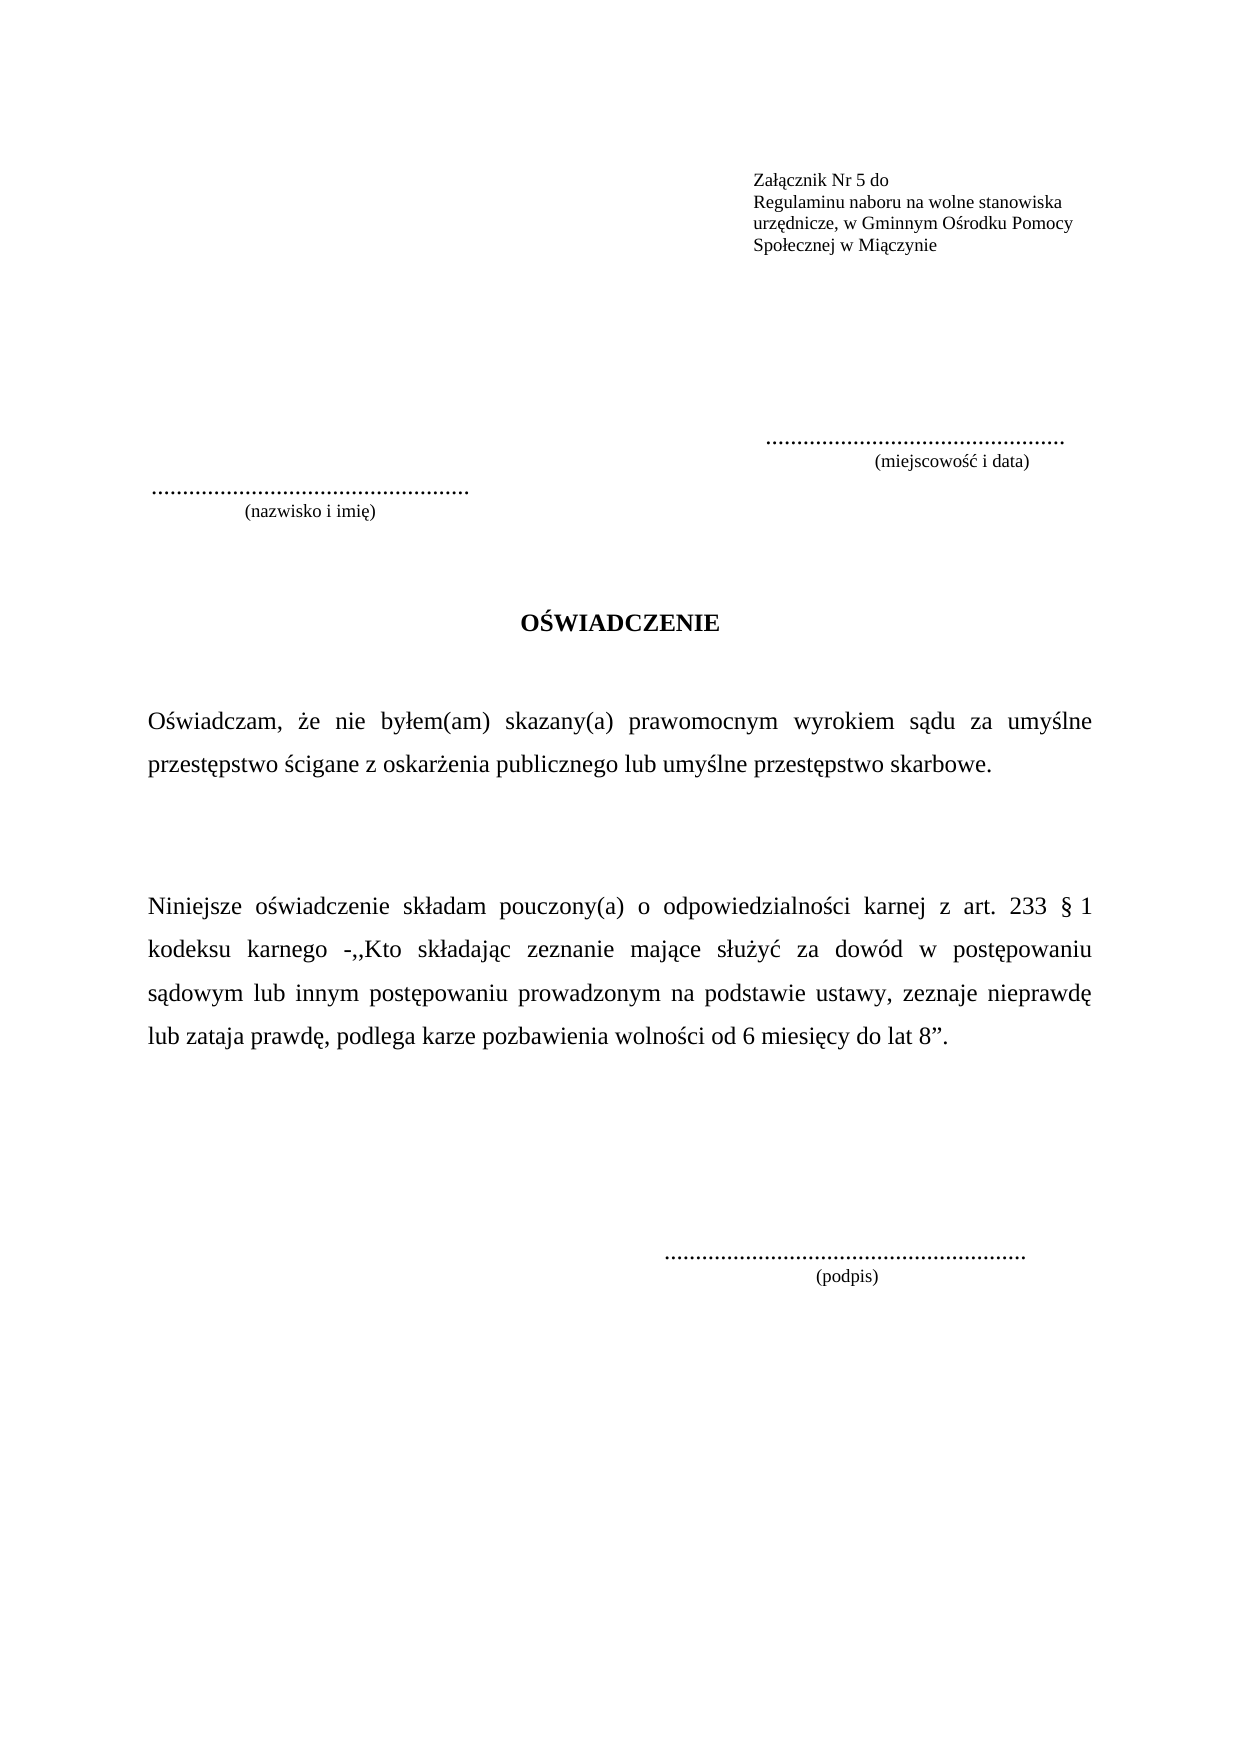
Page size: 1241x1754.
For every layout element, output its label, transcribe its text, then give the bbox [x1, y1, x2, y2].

text (miejscowość i data) [738, 449, 1093, 471]
text (podpis) [738, 1265, 1093, 1287]
text .......................................................... [664, 1236, 1093, 1265]
text ................................................... [148, 471, 472, 500]
subtitle OŚWIADCZENIE [148, 608, 1093, 636]
text Niniejsze oświadczenie składam pouczony(a) o odpowiedzialności karnej z art. 233 § 1 kodeksu karnego -,,Kto składając zeznanie mające służyć za dowód w postępowaniu sądowym lub innym postępowaniu prowadzonym na podstawie ustawy, zeznaje nieprawdę lub zataja prawdę, podlega karze pozbawienia wolności od 6 miesięcy do lat 8”. [148, 891, 1093, 1049]
text Regulaminu naboru na wolne stanowiska urzędnicze, w Gminnym Ośrodku Pomocy Społecznej w Miączynie [753, 191, 1093, 255]
text (nazwisko i imię) [148, 500, 472, 521]
text ................................................ [664, 421, 1093, 449]
text Załącznik Nr 5 do [753, 169, 1093, 191]
text Oświadczam, że nie byłem(am) skazany(a) prawomocnym wyrokiem sądu za umyślne przestępstwo ścigane z oskarżenia publicznego lub umyślne przestępstwo skarbowe. [148, 706, 1093, 778]
